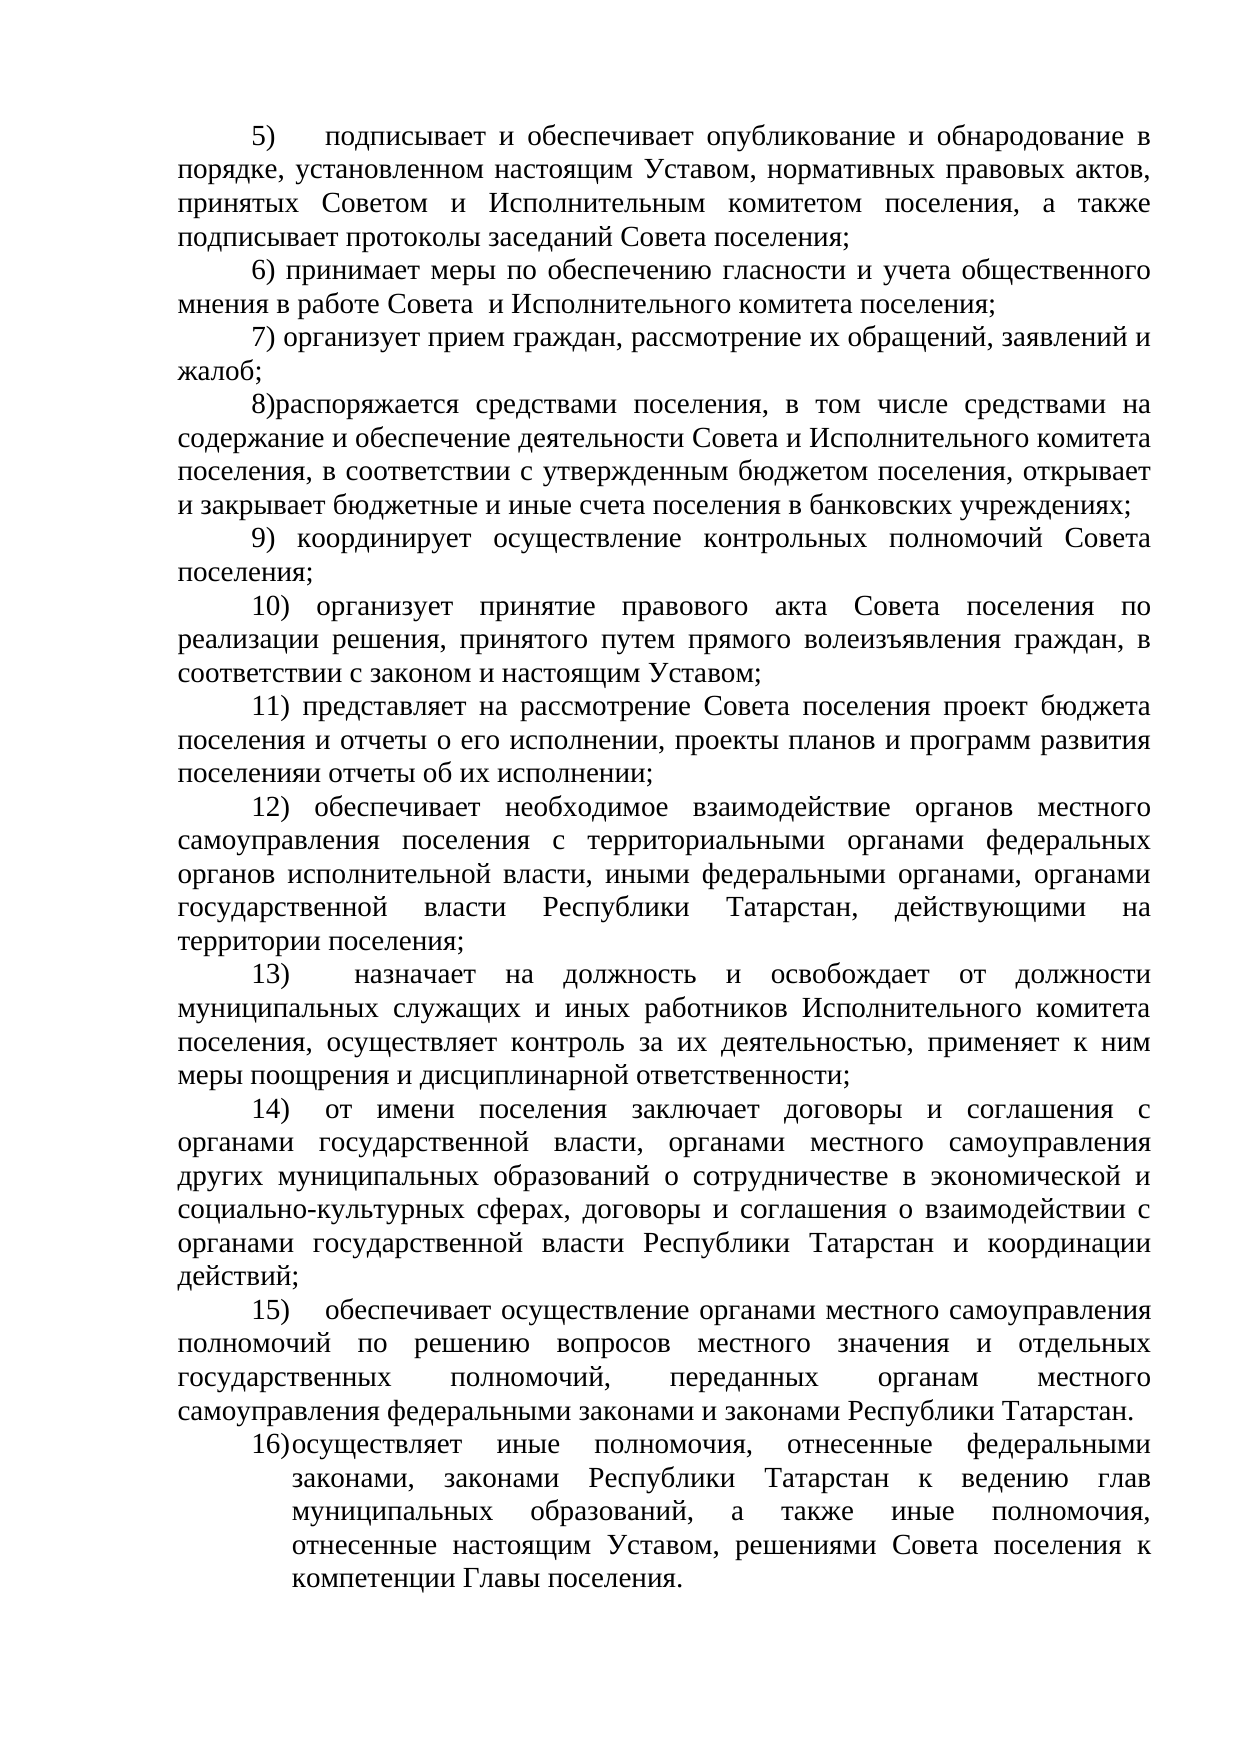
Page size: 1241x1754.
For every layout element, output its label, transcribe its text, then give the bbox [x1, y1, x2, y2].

list осуществляет иные полномочия, отнесенные федеральными законами, законами Республики Татарстан к ведению глав муниципальных образований, а также иные полномочия, отнесенные настоящим Уставом, решениями Совета поселения к компетенции Главы поселения. [251, 1426, 1152, 1594]
list назначает на должность и освобождает от должности муниципальных служащих и иных работников Исполнительного комитета поселения, осуществляет контроль за их деятельностью, применяет к ним меры поощрения и дисциплинарной ответственности; [177, 957, 1152, 1091]
text 7) организует прием граждан, рассмотрение их обращений, заявлений и жалоб; [177, 319, 1152, 386]
text 11) представляет на рассмотрение Совета поселения проект бюджета поселения и отчеты о его исполнении, проекты планов и программ развития поселенияи отчеты об их исполнении; [177, 688, 1152, 789]
text 9) координирует осуществление контрольных полномочий Совета поселения; [177, 521, 1152, 588]
list обеспечивает осуществление органами местного самоуправления полномочий по решению вопросов местного значения и отдельных государственных полномочий, переданных органам местного самоуправления федеральными законами и законами Республики Татарстан. [177, 1292, 1152, 1426]
text 12) обеспечивает необходимое взаимодействие органов местного самоуправления поселения с территориальными органами федеральных органов исполнительной власти, иными федеральными органами, органами государственной власти Республики Татарстан, действующими на территории поселения; [177, 789, 1152, 957]
list от имени поселения заключает договоры и соглашения с органами государственной власти, органами местного самоуправления других муниципальных образований о сотрудничестве в экономической и социально-культурных сферах, договоры и соглашения о взаимодействии с органами государственной власти Республики Татарстан и координации действий; [177, 1091, 1152, 1292]
list подписывает и обеспечивает опубликование и обнародование в порядке, установленном настоящим Уставом, нормативных правовых актов, принятых Советом и Исполнительным комитетом поселения, а также подписывает протоколы заседаний Совета поселения; [177, 118, 1152, 252]
text 8)распоряжается средствами поселения, в том числе средствами на содержание и обеспечение деятельности Совета и Исполнительного комитета поселения, в соответствии с утвержденным бюджетом поселения, открывает и закрывает бюджетные и иные счета поселения в банковских учреждениях; [177, 386, 1152, 521]
text 10) организует принятие правового акта Совета поселения по реализации решения, принятого путем прямого волеизъявления граждан, в соответствии с законом и настоящим Уставом; [177, 588, 1152, 688]
text 6) принимает меры по обеспечению гласности и учета общественного мнения в работе Совета и Исполнительного комитета поселения; [177, 252, 1152, 319]
